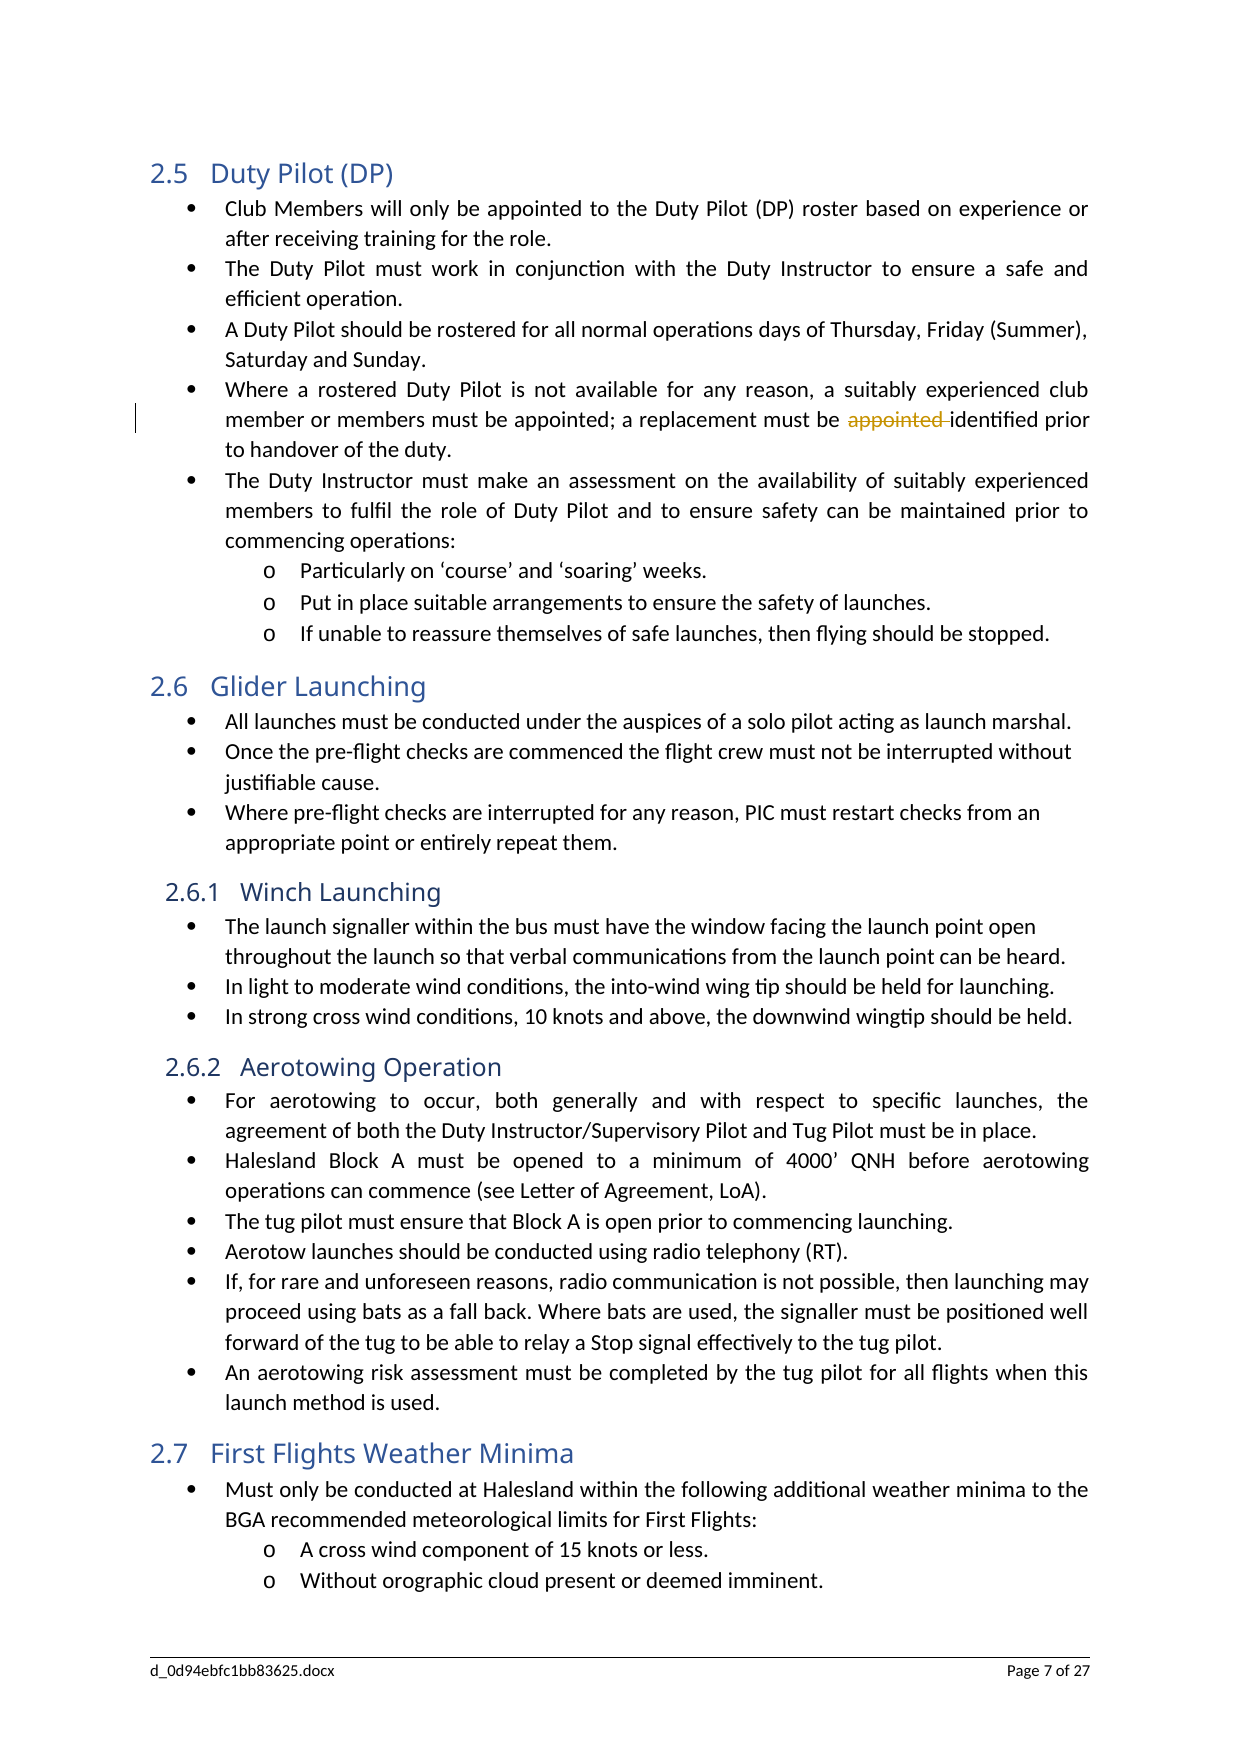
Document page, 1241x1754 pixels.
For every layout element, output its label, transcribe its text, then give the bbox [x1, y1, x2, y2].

list Once the pre-flight checks are commenced the flight crew must not be interrupted without justifiable cause. [187, 737, 1090, 796]
subtitle Duty Pilot (DP) [150, 154, 1090, 191]
list Aerotow launches should be conducted using radio telephony (RT). [187, 1237, 1090, 1265]
subtitle Glider Launching [150, 667, 1090, 704]
list Without orographic cloud present or deemed imminent. [262, 1567, 1090, 1596]
list The launch signaller within the bus must have the window facing the launch point open throughout the launch so that verbal communications from the launch point can be heard. [187, 912, 1090, 970]
list Put in place suitable arrangements to ensure the safety of launches. [262, 588, 1090, 617]
list A cross wind component of 15 knots or less. [262, 1535, 1090, 1564]
list The Duty Instructor must make an assessment on the availability of suitably experienced members to fulfil the role of Duty Pilot and to ensure safety can be maintained prior to commencing operations: [187, 466, 1090, 554]
list Where a rostered Duty Pilot is not available for any reason, a suitably experienced club member or members must be appointed; a replacement must be identified prior to handover of the duty. [187, 375, 1090, 464]
list Club Members will only be appointed to the Duty Pilot (DP) roster based on experience or after receiving training for the role. [187, 194, 1090, 252]
list If, for rare and unforeseen reasons, radio communication is not possible, then launching may proceed using bats as a fall back. Where bats are used, the signaller must be positioned well forward of the tug to be able to relay a Stop signal effectively to the tug pilot. [187, 1267, 1090, 1356]
list For aerotowing to occur, both generally and with respect to specific launches, the agreement of both the Duty Instructor/Supervisory Pilot and Tug Pilot must be in place. [187, 1086, 1090, 1144]
subtitle First Flights Weather Minima [150, 1435, 1090, 1472]
subtitle Aerotowing Operation [165, 1049, 1090, 1083]
list The Duty Pilot must work in conjunction with the Duty Instructor to ensure a safe and efficient operation. [187, 254, 1090, 313]
list In strong cross wind conditions, 10 knots and above, the downwind wingtip should be held. [187, 1002, 1090, 1030]
list Particularly on ‘course’ and ‘soaring’ weeks. [262, 556, 1090, 586]
list If unable to reassure themselves of safe launches, then flying should be stopped. [262, 619, 1090, 648]
list A Duty Pilot should be rostered for all normal operations days of Thursday, Friday (Summer), Saturday and Sunday. [187, 315, 1090, 373]
list Must only be conducted at Halesland within the following additional weather minima to the BGA recommended meteorological limits for First Flights: [187, 1475, 1090, 1533]
list The tug pilot must ensure that Block A is open prior to commencing launching. [187, 1207, 1090, 1235]
list An aerotowing risk assessment must be completed by the tug pilot for all flights when this launch method is used. [187, 1358, 1090, 1416]
list In light to moderate wind conditions, the into-wind wing tip should be held for launching. [187, 972, 1090, 1000]
subtitle Winch Launching [165, 875, 1090, 909]
list Halesland Block A must be opened to a minimum of 4000’ QNH before aerotowing operations can commence (see Letter of Agreement, LoA). [187, 1146, 1090, 1205]
list Where pre-flight checks are interrupted for any reason, PIC must restart checks from an appropriate point or entirely repeat them. [187, 798, 1090, 856]
list All launches must be conducted under the auspices of a solo pilot acting as launch marshal. [187, 707, 1090, 735]
